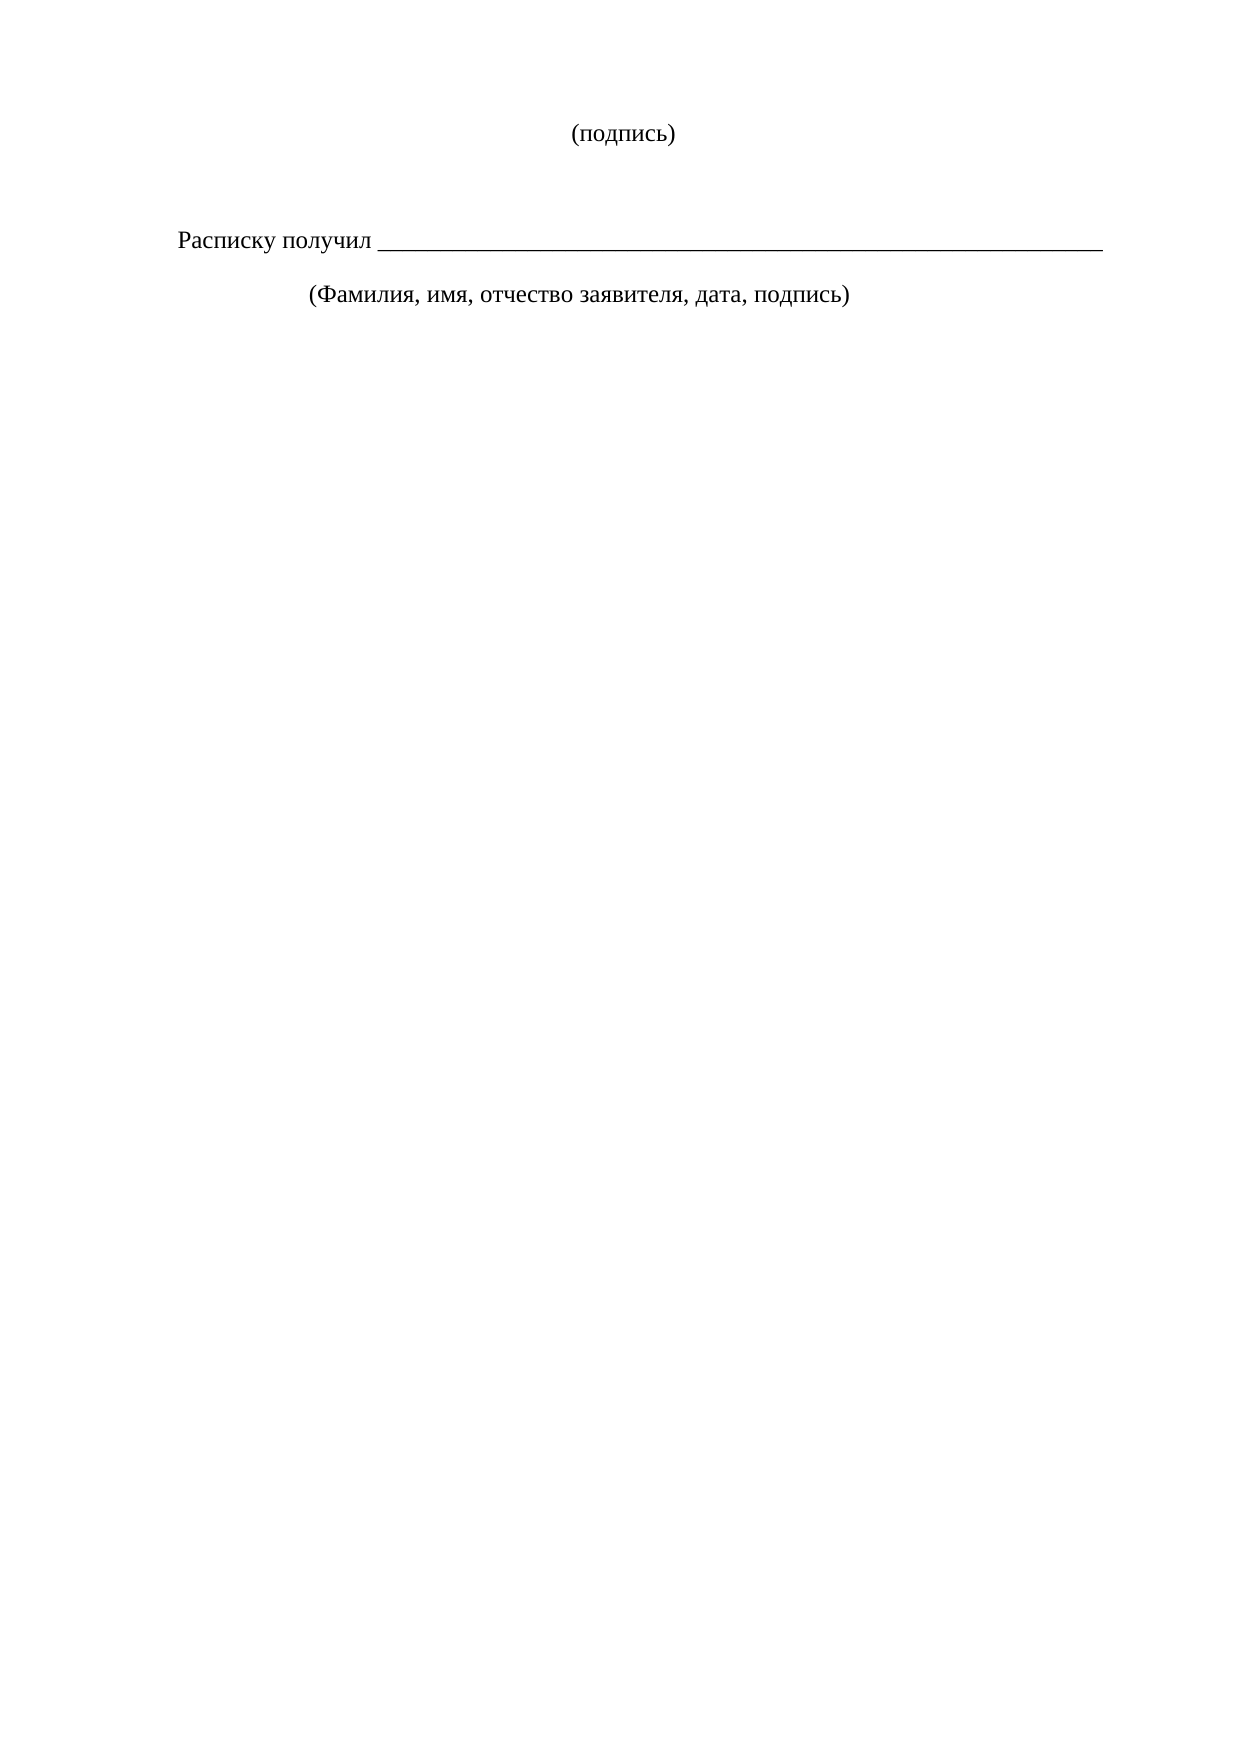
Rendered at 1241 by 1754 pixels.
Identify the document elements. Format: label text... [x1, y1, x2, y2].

text (Фамилия, имя, отчество заявителя, дата, подпись) [177, 279, 1152, 308]
text (подпись) [177, 118, 1152, 147]
text Расписку получил __________________________________________________________ [177, 226, 1152, 254]
